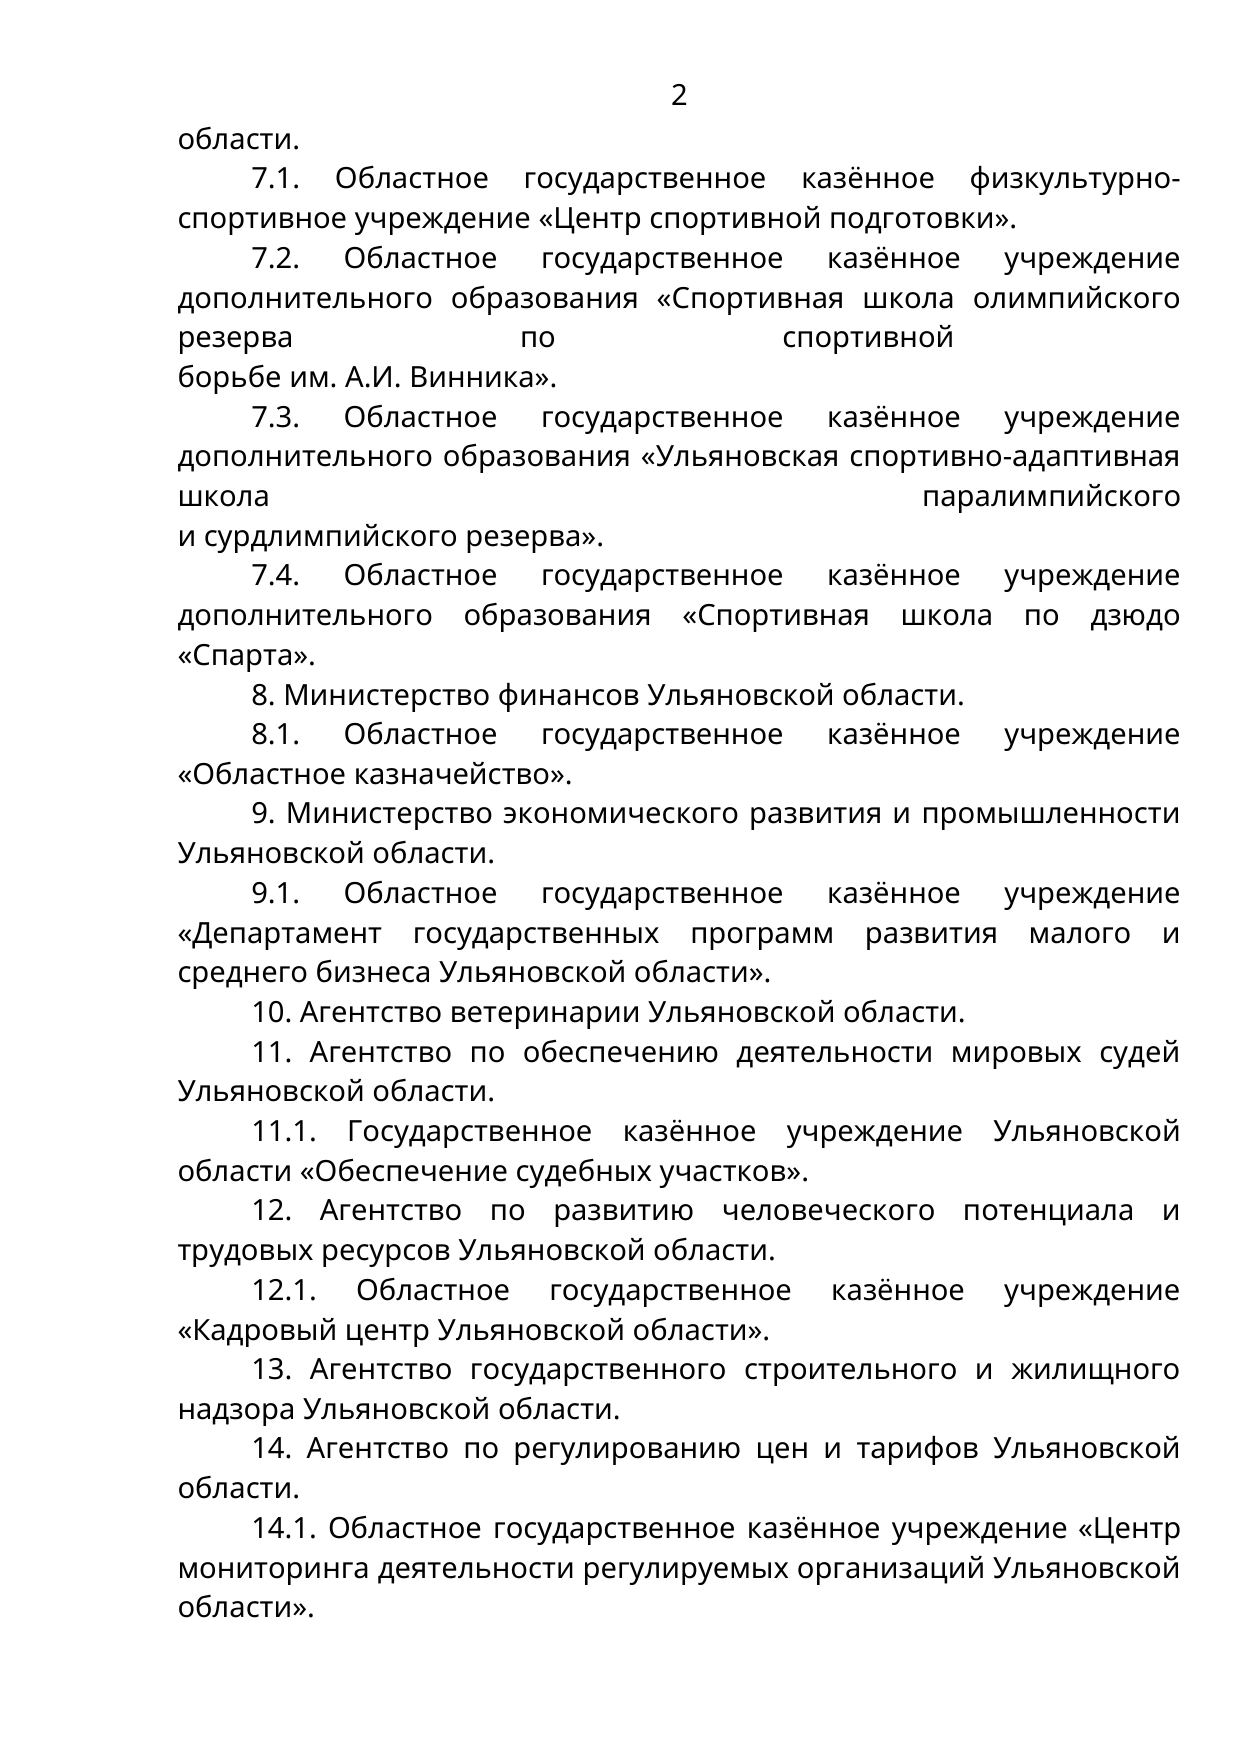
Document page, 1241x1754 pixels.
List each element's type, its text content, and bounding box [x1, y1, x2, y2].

text 7.3. Областное государственное казённое учреждение дополнительного образования «Ульяновская спортивно-адаптивная школа паралимпийского и сурдлимпийского резерва». [177, 396, 1181, 555]
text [177, 118, 1181, 158]
text 7.2. Областное государственное казённое учреждение дополнительного образования «Спортивная школа олимпийского резерва по спортивной борьбе им. А.И. Винника». [177, 237, 1181, 396]
text 8. Министерство финансов Ульяновской области. [177, 674, 1181, 713]
text 12. Агентство по развитию человеческого потенциала и трудовых ресурсов Ульяновской области. [177, 1190, 1181, 1269]
text 14. Агентство по регулированию цен и тарифов Ульяновской области. [177, 1428, 1181, 1507]
text 9.1. Областное государственное казённое учреждение «Департамент государственных программ развития малого и среднего бизнеса Ульяновской области». [177, 872, 1181, 991]
text 8.1. Областное государственное казённое учреждение «Областное казначейство». [177, 713, 1181, 793]
text 10. Агентство ветеринарии Ульяновской области. [177, 991, 1181, 1031]
text 13. Агентство государственного строительного и жилищного надзора Ульяновской области. [177, 1348, 1181, 1428]
text 14.1. Областное государственное казённое учреждение «Центр мониторинга деятельности регулируемых организаций Ульяновской области». [177, 1507, 1181, 1626]
text 7.1. Областное государственное казённое физкультурно-спортивное учреждение «Центр спортивной подготовки». [177, 158, 1181, 237]
text 7.4. Областное государственное казённое учреждение дополнительного образования «Спортивная школа по дзюдо «Спарта». [177, 555, 1181, 674]
text 12.1. Областное государственное казённое учреждение «Кадровый центр Ульяновской области». [177, 1269, 1181, 1348]
text 11. Агентство по обеспечению деятельности мировых судей Ульяновской области. [177, 1031, 1181, 1110]
text 11.1. Государственное казённое учреждение Ульяновской области «Обеспечение судебных участков». [177, 1110, 1181, 1190]
text 9. Министерство экономического развития и промышленности Ульяновской области. [177, 793, 1181, 872]
